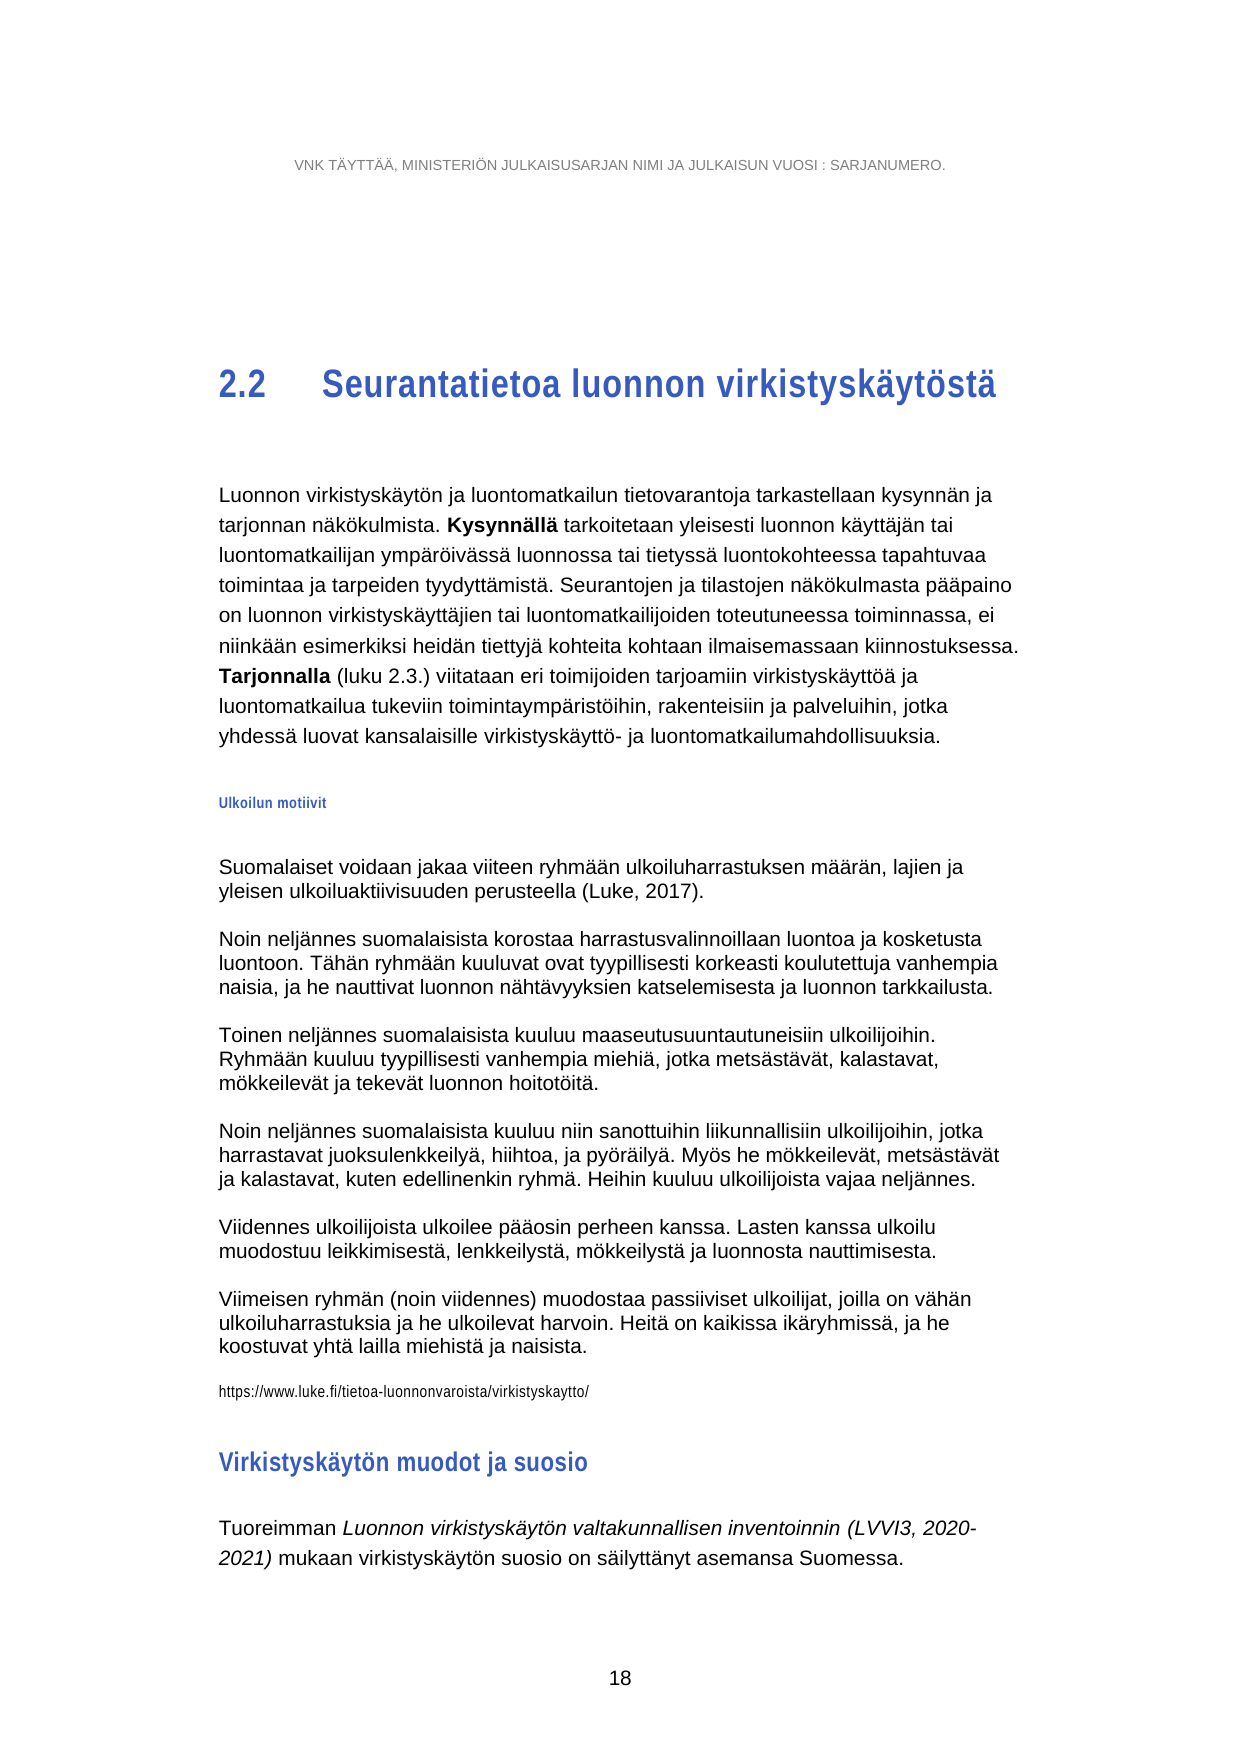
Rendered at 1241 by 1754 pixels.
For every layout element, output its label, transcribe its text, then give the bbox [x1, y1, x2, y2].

text Suomalaiset voidaan jakaa viiteen ryhmään ulkoiluharrastuksen määrän, lajien ja yleisen ulkoiluaktiivisuuden perusteella (Luke, 2017). [218, 855, 1022, 903]
text Viimeisen ryhmän (noin viidennes) muodostaa passiiviset ulkoilijat, joilla on vähän ulkoiluharrastuksia ja he ulkoilevat harvoin. Heitä on kaikissa ikäryhmissä, ja he koostuvat yhtä lailla miehistä ja naisista. https://www.luke.fi/tietoa-luonnonvaroista/virkistyskaytto/ Virkistyskäytön muodot ja suosio [218, 1286, 1022, 1485]
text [218, 1510, 1022, 1570]
text Noin neljännes suomalaisista korostaa harrastusvalinnoillaan luontoa ja kosketusta luontoon. Tähän ryhmään kuuluvat ovat tyypillisesti korkeasti koulutettuja vanhempia naisia, ja he nauttivat luonnon nähtävyyksien katselemisesta ja luonnon tarkkailusta. [218, 927, 1022, 999]
subtitle Seurantatietoa luonnon virkistyskäytöstä [218, 360, 1022, 451]
text Toinen neljännes suomalaisista kuuluu maaseutusuuntautuneisiin ulkoilijoihin. Ryhmään kuuluu tyypillisesti vanhempia miehiä, jotka metsästävät, kalastavat, mökkeilevät ja tekevät luonnon hoitotöitä. [218, 1023, 1022, 1095]
text Luonnon virkistyskäytön ja luontomatkailun tietovarantoja tarkastellaan kysynnän ja tarjonnan näkökulmista. Kysynnällä tarkoitetaan yleisesti luonnon käyttäjän tai luontomatkailijan ympäröivässä luonnossa tai tietyssä luontokohteessa tapahtuvaa toimintaa ja tarpeiden tyydyttämistä. Seurantojen ja tilastojen näkökulmasta pääpaino on luonnon virkistyskäyttäjien tai luontomatkailijoiden toteutuneessa toiminnassa, ei niinkään esimerkiksi heidän tiettyjä kohteita kohtaan ilmaisemassaan kiinnostuksessa. Tarjonnalla (luku 2.3.) viitataan eri toimijoiden tarjoamiin virkistyskäyttöä ja luontomatkailua tukeviin toimintaympäristöihin, rakenteisiin ja palveluihin, jotka yhdessä luovat kansalaisille virkistyskäyttö- ja luontomatkailumahdollisuuksia. [218, 476, 1022, 748]
text Viidennes ulkoilijoista ulkoilee pääosin perheen kanssa. Lasten kanssa ulkoilu muodostuu leikkimisestä, lenkkeilystä, mökkeilystä ja luonnosta nauttimisesta. [218, 1214, 1022, 1262]
text Noin neljännes suomalaisista kuuluu niin sanottuihin liikunnallisiin ulkoilijoihin, jotka harrastavat juoksulenkkeilyä, hiihtoa, ja pyöräilyä. Myös he mökkeilevät, metsästävät ja kalastavat, kuten edellinenkin ryhmä. Heihin kuuluu ulkoilijoista vajaa neljännes. [218, 1119, 1022, 1191]
text Ulkoilun motiivit [218, 794, 1022, 825]
